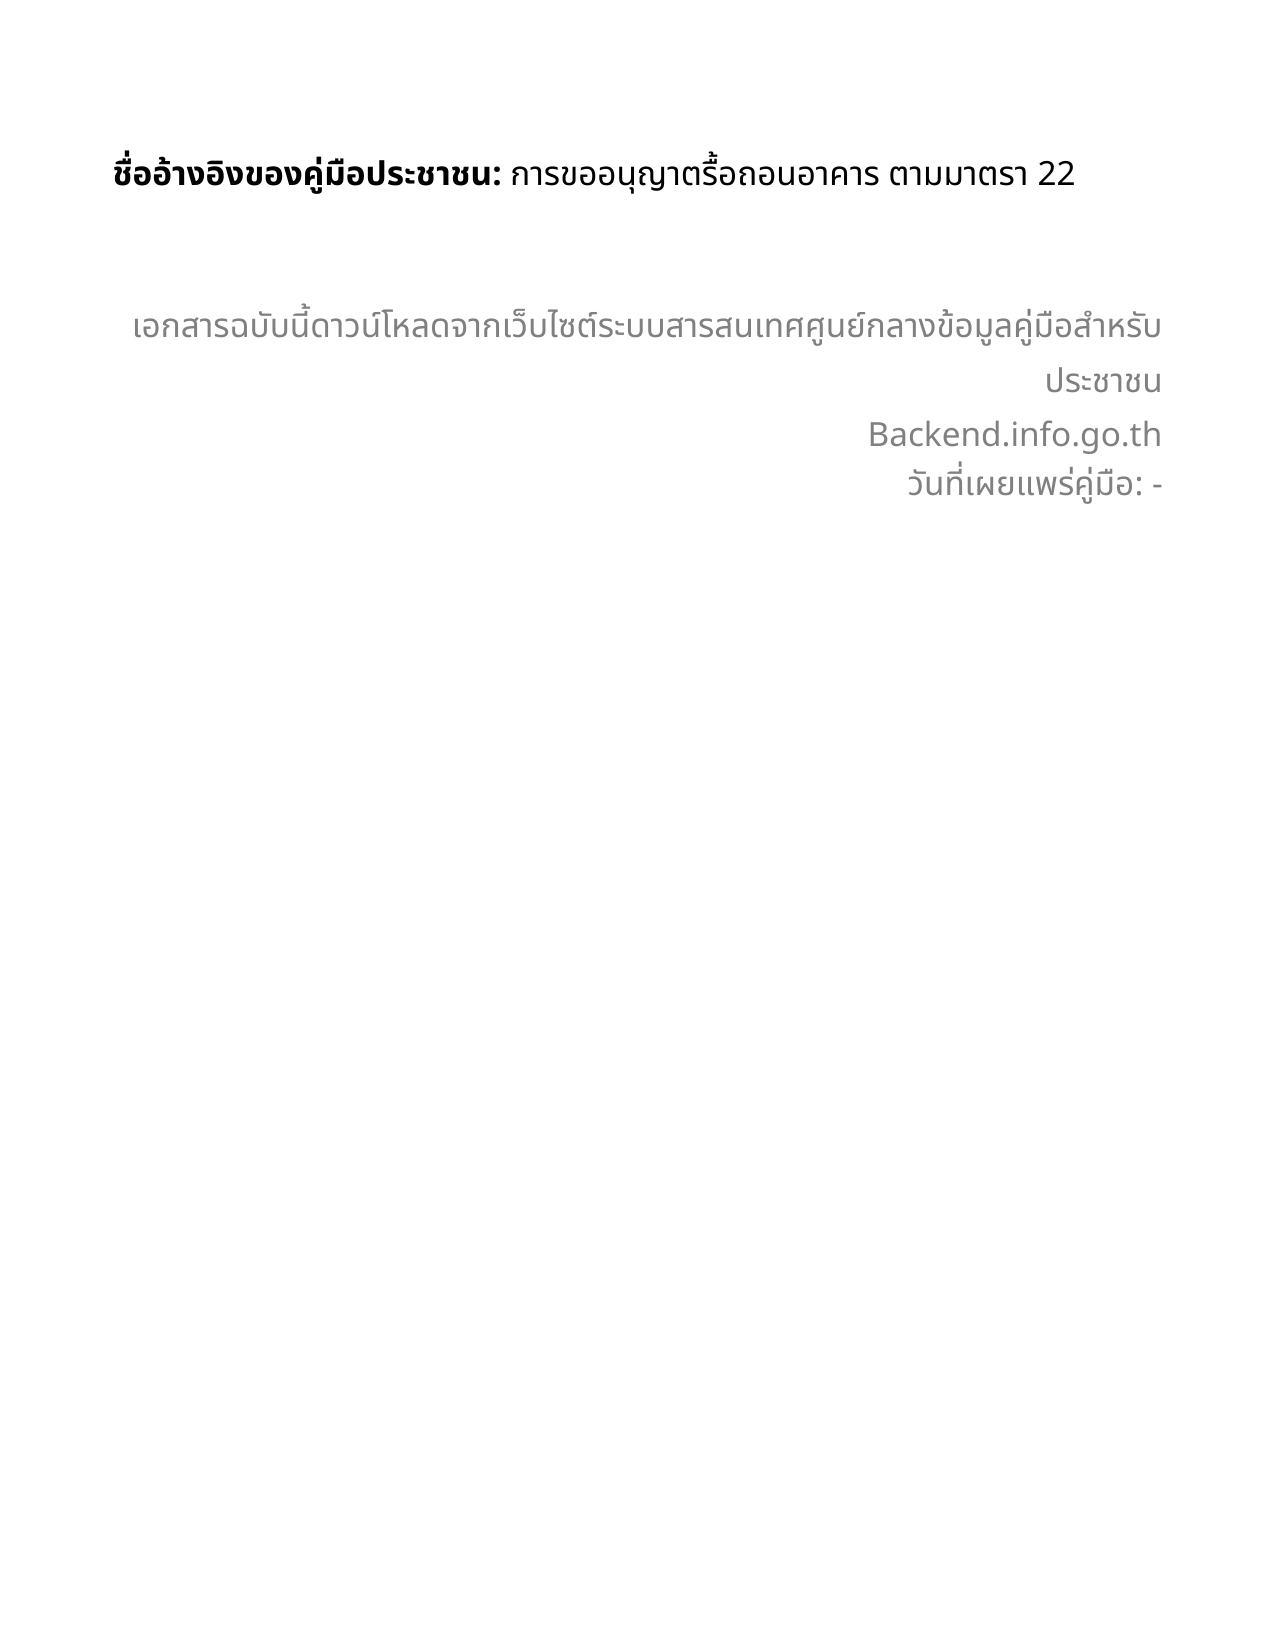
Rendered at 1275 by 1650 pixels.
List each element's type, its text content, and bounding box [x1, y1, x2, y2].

text Backend.info.go.th [112, 411, 1162, 457]
text วันที่เผยแพร่คู่มือ: - [112, 460, 1162, 511]
text เอกสารฉบับนี้ดาวน์โหลดจากเว็บไซต์ระบบสารสนเทศศูนย์กลางข้อมูลคู่มือสำหรับประชาชน [112, 302, 1162, 407]
text ชื่ออ้างอิงของคู่มือประชาชน: การขออนุญาตรื้อถอนอาคาร ตามมาตรา 22 [112, 150, 1162, 201]
